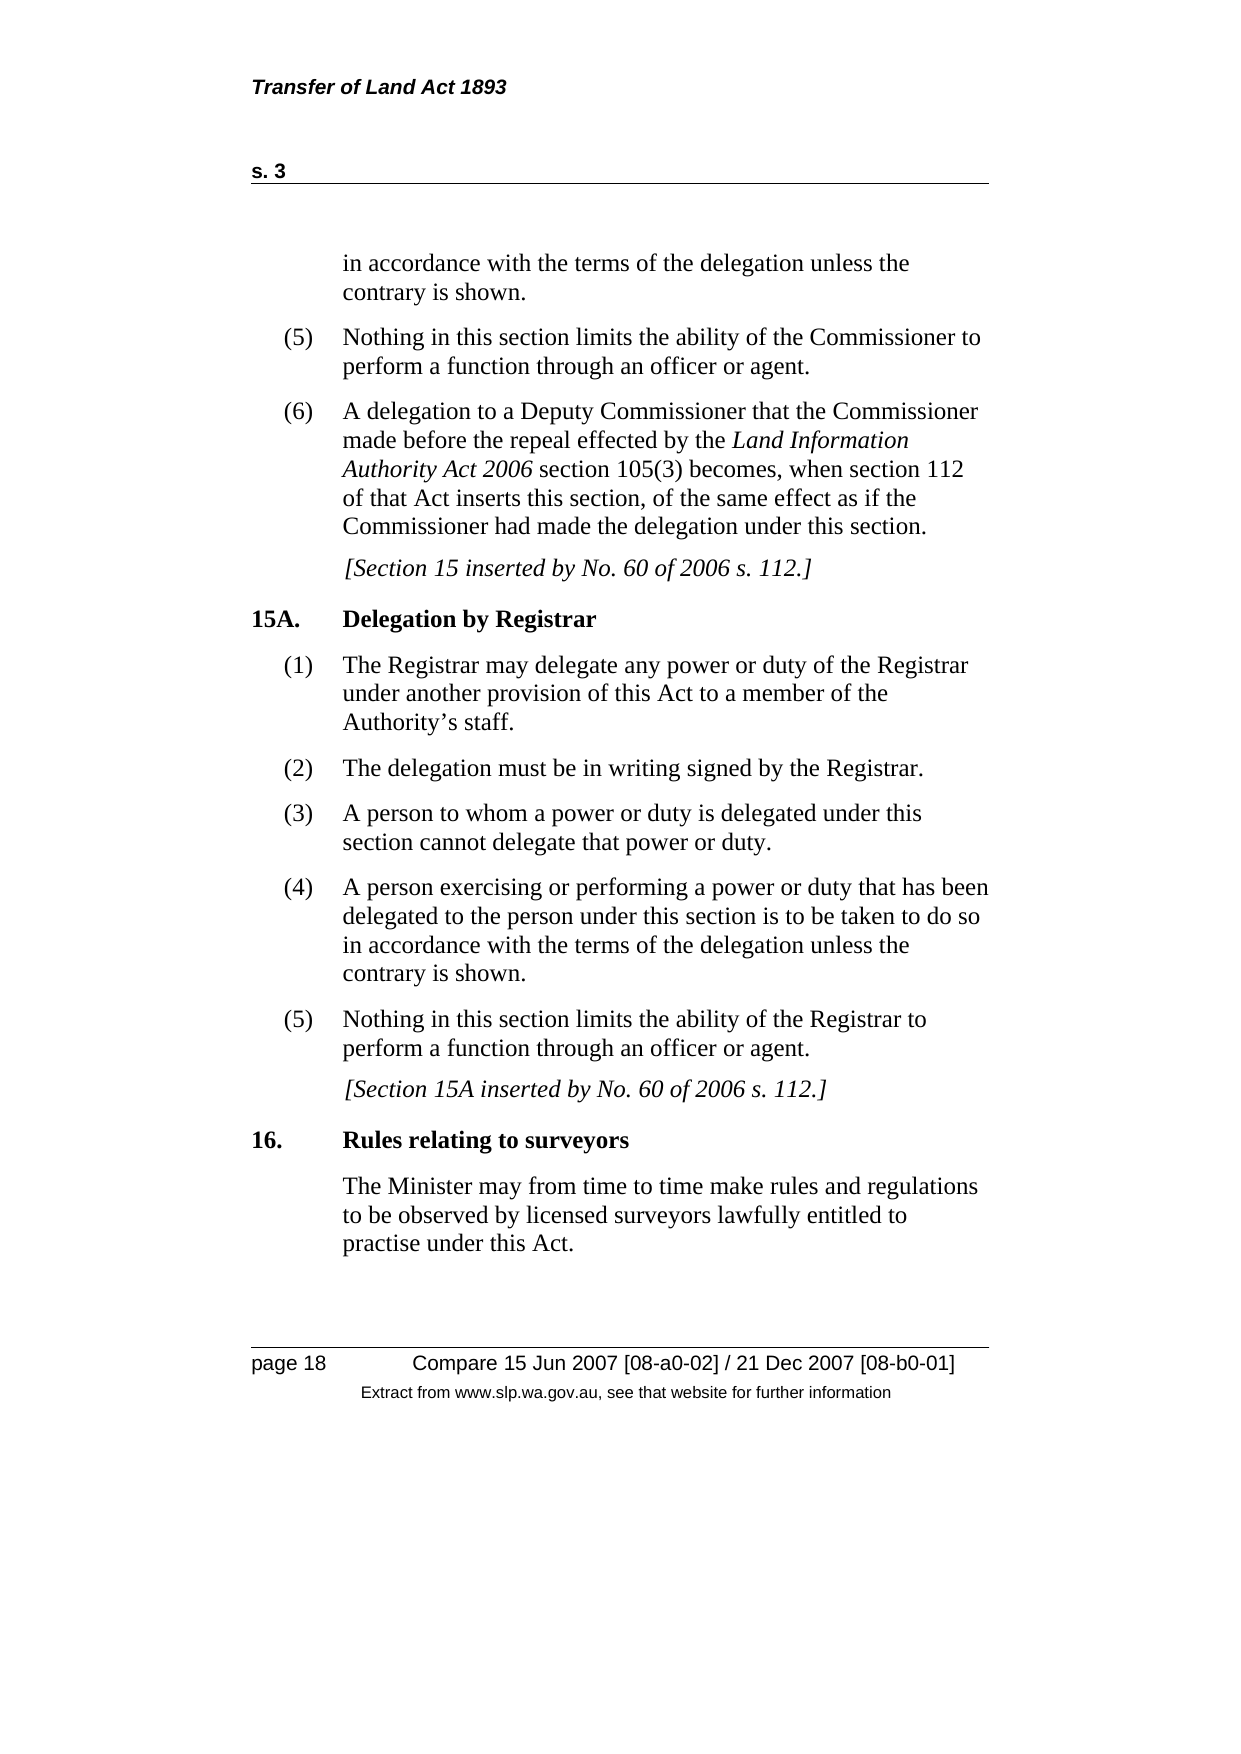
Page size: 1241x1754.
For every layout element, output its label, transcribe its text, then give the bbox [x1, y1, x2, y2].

text (5) Nothing in this section limits the ability of the Registrar to perform a function through an officer or agent. [251, 1004, 989, 1061]
subtitle 15A. Delegation by Registrar [251, 604, 989, 633]
text (1) The Registrar may delegate any power or duty of the Registrar under another provision of this Act to a member of the Authority’s staff. [251, 650, 989, 736]
text (2) The delegation must be in writing signed by the Registrar. [251, 753, 989, 781]
text (3) A person to whom a power or duty is delegated under this section cannot delegate that power or duty. [251, 798, 989, 856]
text (5) Nothing in this section limits the ability of the Commissioner to perform a function through an officer or agent. [251, 322, 989, 380]
text [Section 15 inserted by No. 60 of 2006 s. 112.] [251, 553, 989, 581]
text The Minister may from time to time make rules and regulations to be observed by licensed surveyors lawfully entitled to practise under this Act. [251, 1171, 989, 1257]
text (6) A delegation to a Deputy Commissioner that the Commissioner made before the repeal effected by the Land Information Authority Act 2006 section 105(3) becomes, when section 112 of that Act inserts this section, of the same effect as if the Commissioner had made the delegation under this section. [251, 396, 989, 540]
text [Section 15A inserted by No. 60 of 2006 s. 112.] [251, 1074, 989, 1103]
subtitle 16. Rules relating to surveyors [251, 1126, 989, 1154]
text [251, 248, 989, 306]
